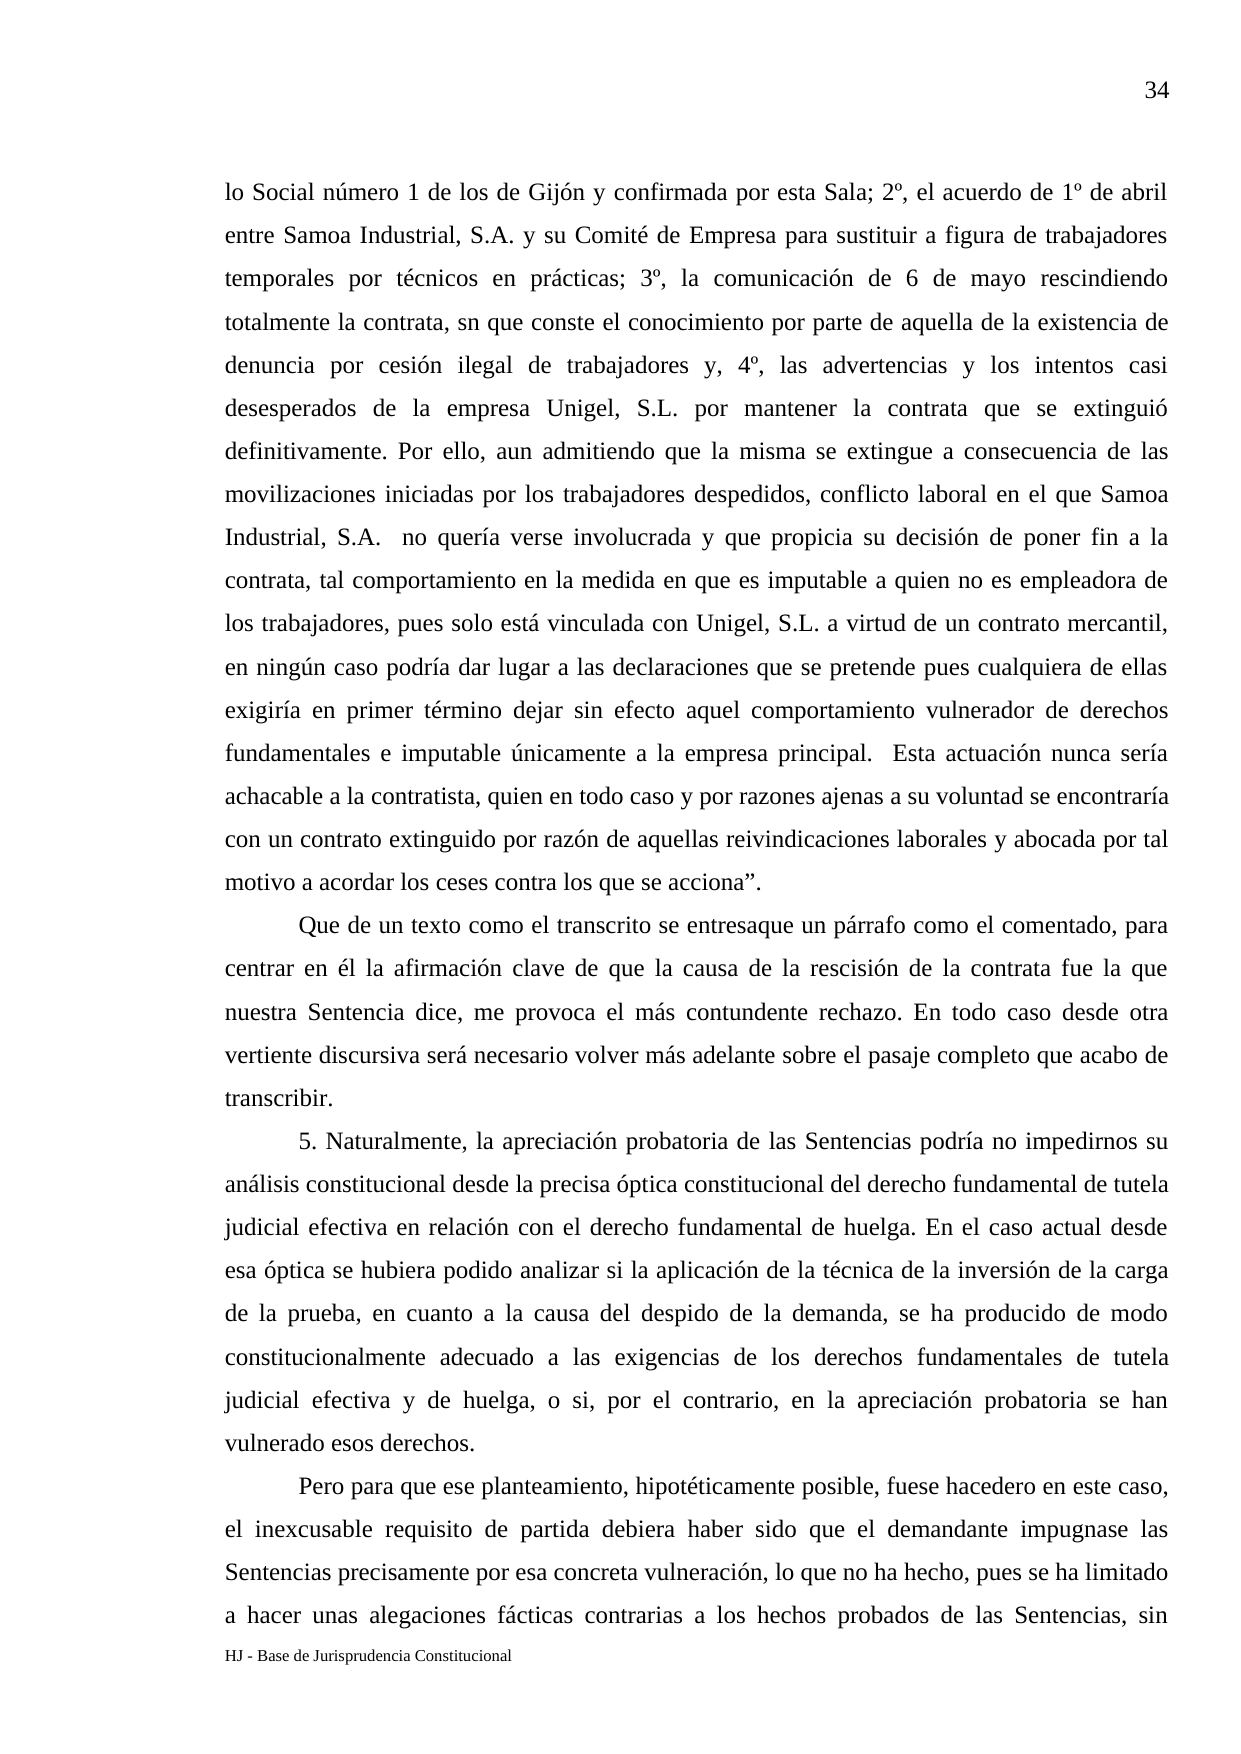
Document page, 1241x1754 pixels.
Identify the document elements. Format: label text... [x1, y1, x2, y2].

text 5. Naturalmente, la apreciación probatoria de las Sentencias podría no impedirnos su análisis constitucional desde la precisa óptica constitucional del derecho fundamental de tutela judicial efectiva en relación con el derecho fundamental de huelga. En el caso actual desde esa óptica se hubiera podido analizar si la aplicación de la técnica de la inversión de la carga de la prueba, en cuanto a la causa del despido de la demanda, se ha producido de modo constitucionalmente adecuado a las exigencias de los derechos fundamentales de tutela judicial efectiva y de huelga, o si, por el contrario, en la apreciación probatoria se han vulnerado esos derechos. [224, 1126, 1169, 1457]
text Que de un texto como el transcrito se entresaque un párrafo como el comentado, para centrar en él la afirmación clave de que la causa de la rescisión de la contrata fue la que nuestra Sentencia dice, me provoca el más contundente rechazo. En todo caso desde otra vertiente discursiva será necesario volver más adelante sobre el pasaje completo que acabo de transcribir. [224, 910, 1169, 1112]
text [224, 1471, 1169, 1629]
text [224, 177, 1169, 896]
